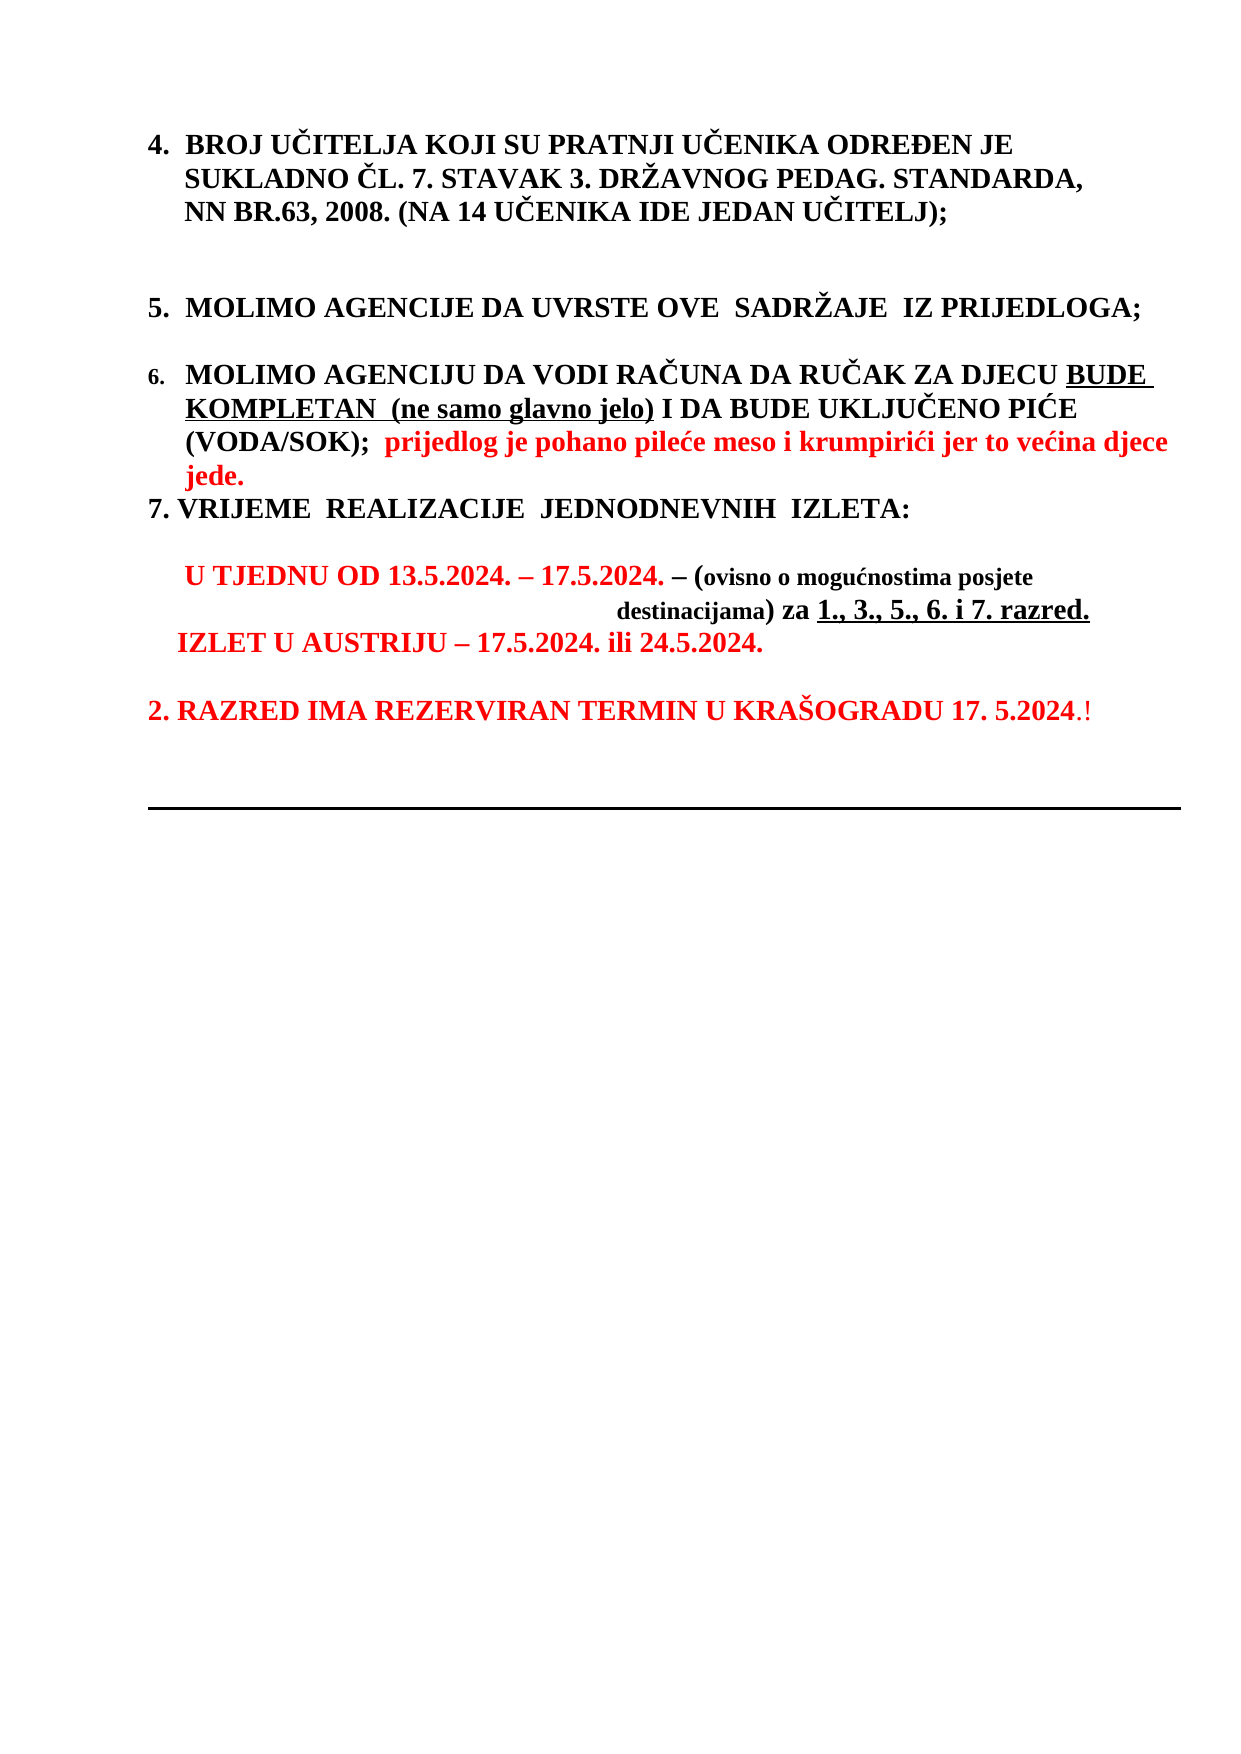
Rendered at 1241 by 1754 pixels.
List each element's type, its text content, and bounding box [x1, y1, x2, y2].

list BROJ UČITELJA KOJI SU PRATNJI UČENIKA ODREĐEN JE [148, 127, 1181, 161]
text destinacijama) za 1., 3., 5., 6. i 7. razred. [148, 592, 1181, 626]
text 2. RAZRED IMA REZERVIRAN TERMIN U KRAŠOGRADU 17. 5.2024.! [148, 693, 1181, 726]
text SUKLADNO ČL. 7. STAVAK 3. DRŽAVNOG PEDAG. STANDARDA, [148, 161, 1181, 194]
list MOLIMO AGENCIJU DA VODI RAČUNA DA RUČAK ZA DJECU BUDE KOMPLETAN (ne samo glavno jelo) I DA BUDE UKLJUČENO PIĆE (VODA/SOK); prijedlog je pohano pileće meso i krumpirići jer to većina djece jede. [148, 357, 1181, 491]
text IZLET U AUSTRIJU – 17.5.2024. ili 24.5.2024. [148, 626, 1181, 659]
text 7. VRIJEME REALIZACIJE JEDNODNEVNIH IZLETA: [148, 491, 1181, 525]
text NN BR.63, 2008. (NA 14 UČENIKA IDE JEDAN UČITELJ); [148, 194, 1181, 228]
text U TJEDNU OD 13.5.2024. – 17.5.2024. – (ovisno o mogućnostima posjete [148, 558, 1181, 592]
list MOLIMO AGENCIJE DA UVRSTE OVE SADRŽAJE IZ PRIJEDLOGA; [148, 290, 1181, 324]
